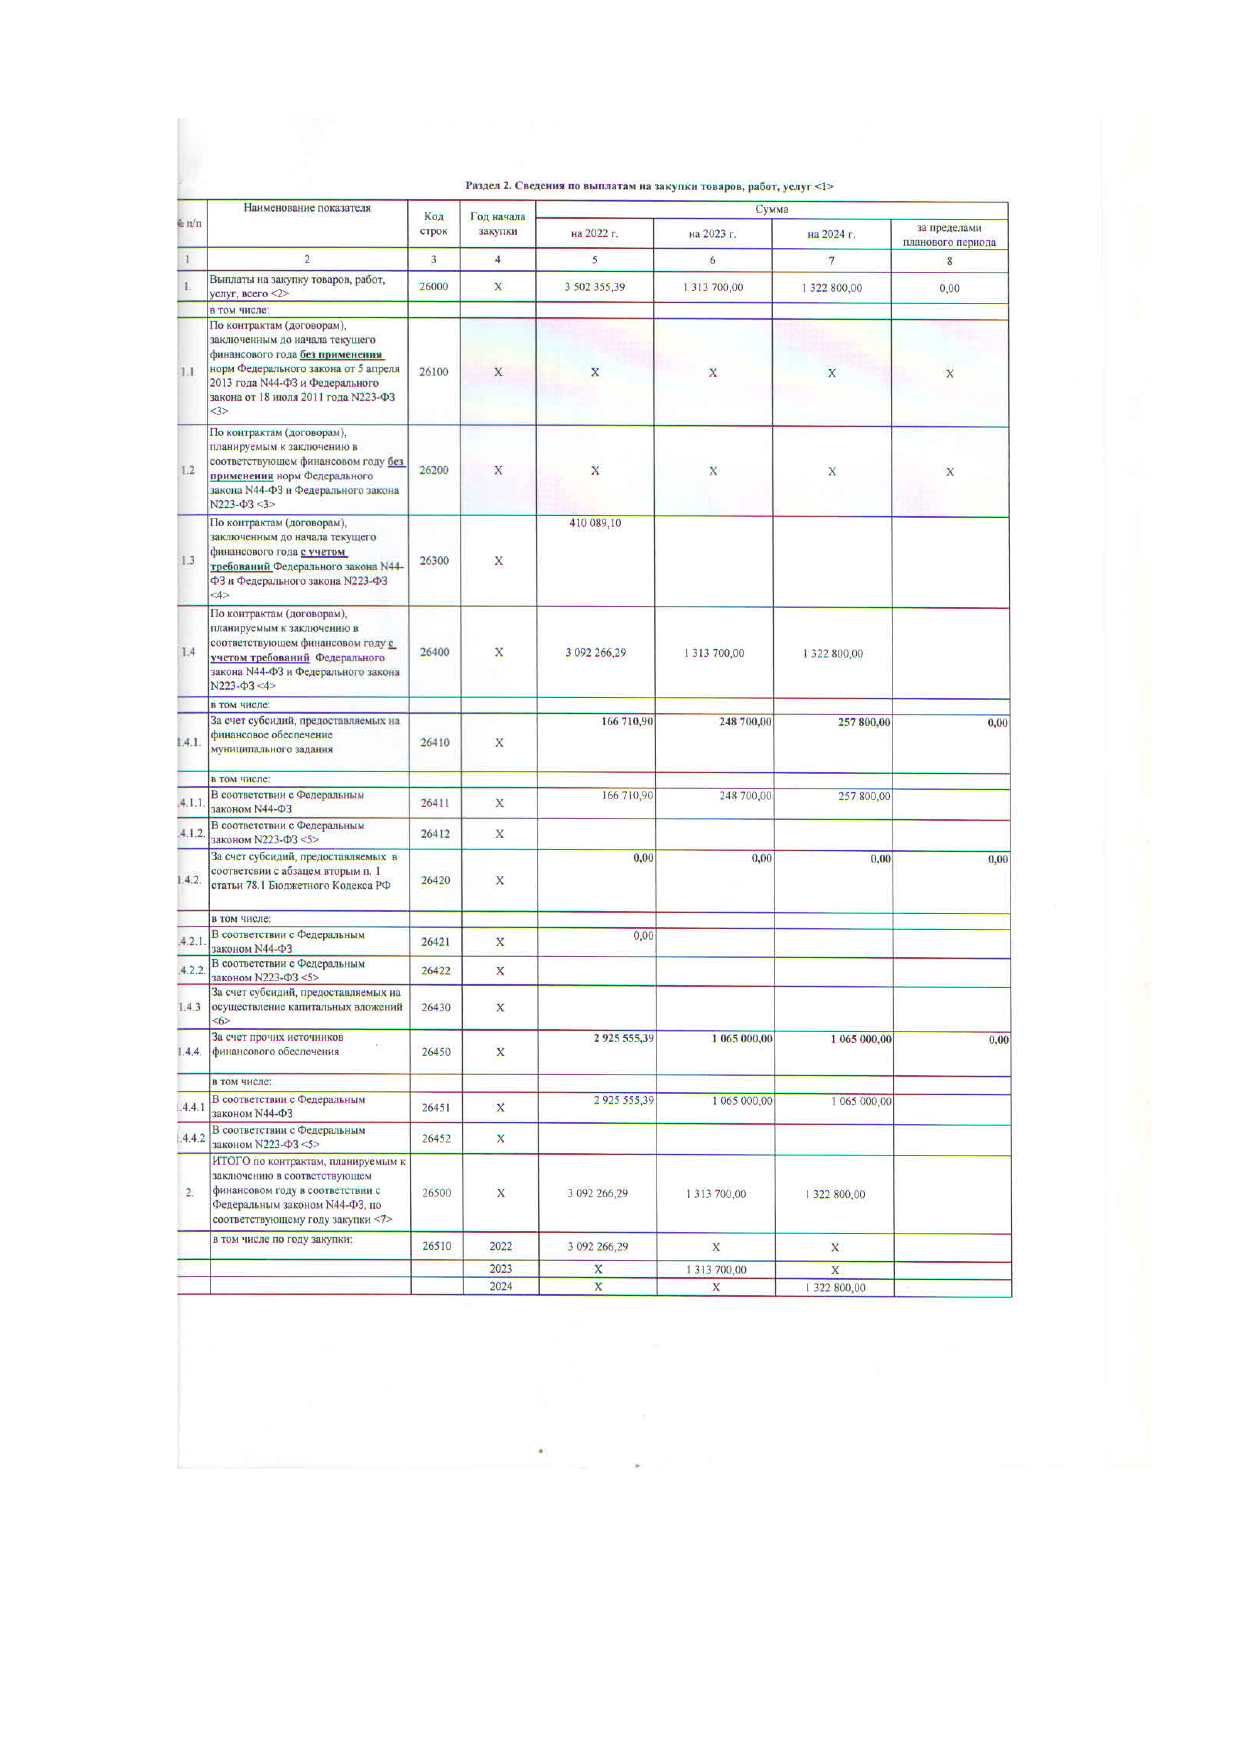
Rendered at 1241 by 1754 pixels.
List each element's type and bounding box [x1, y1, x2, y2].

picture [177, 118, 1152, 1469]
